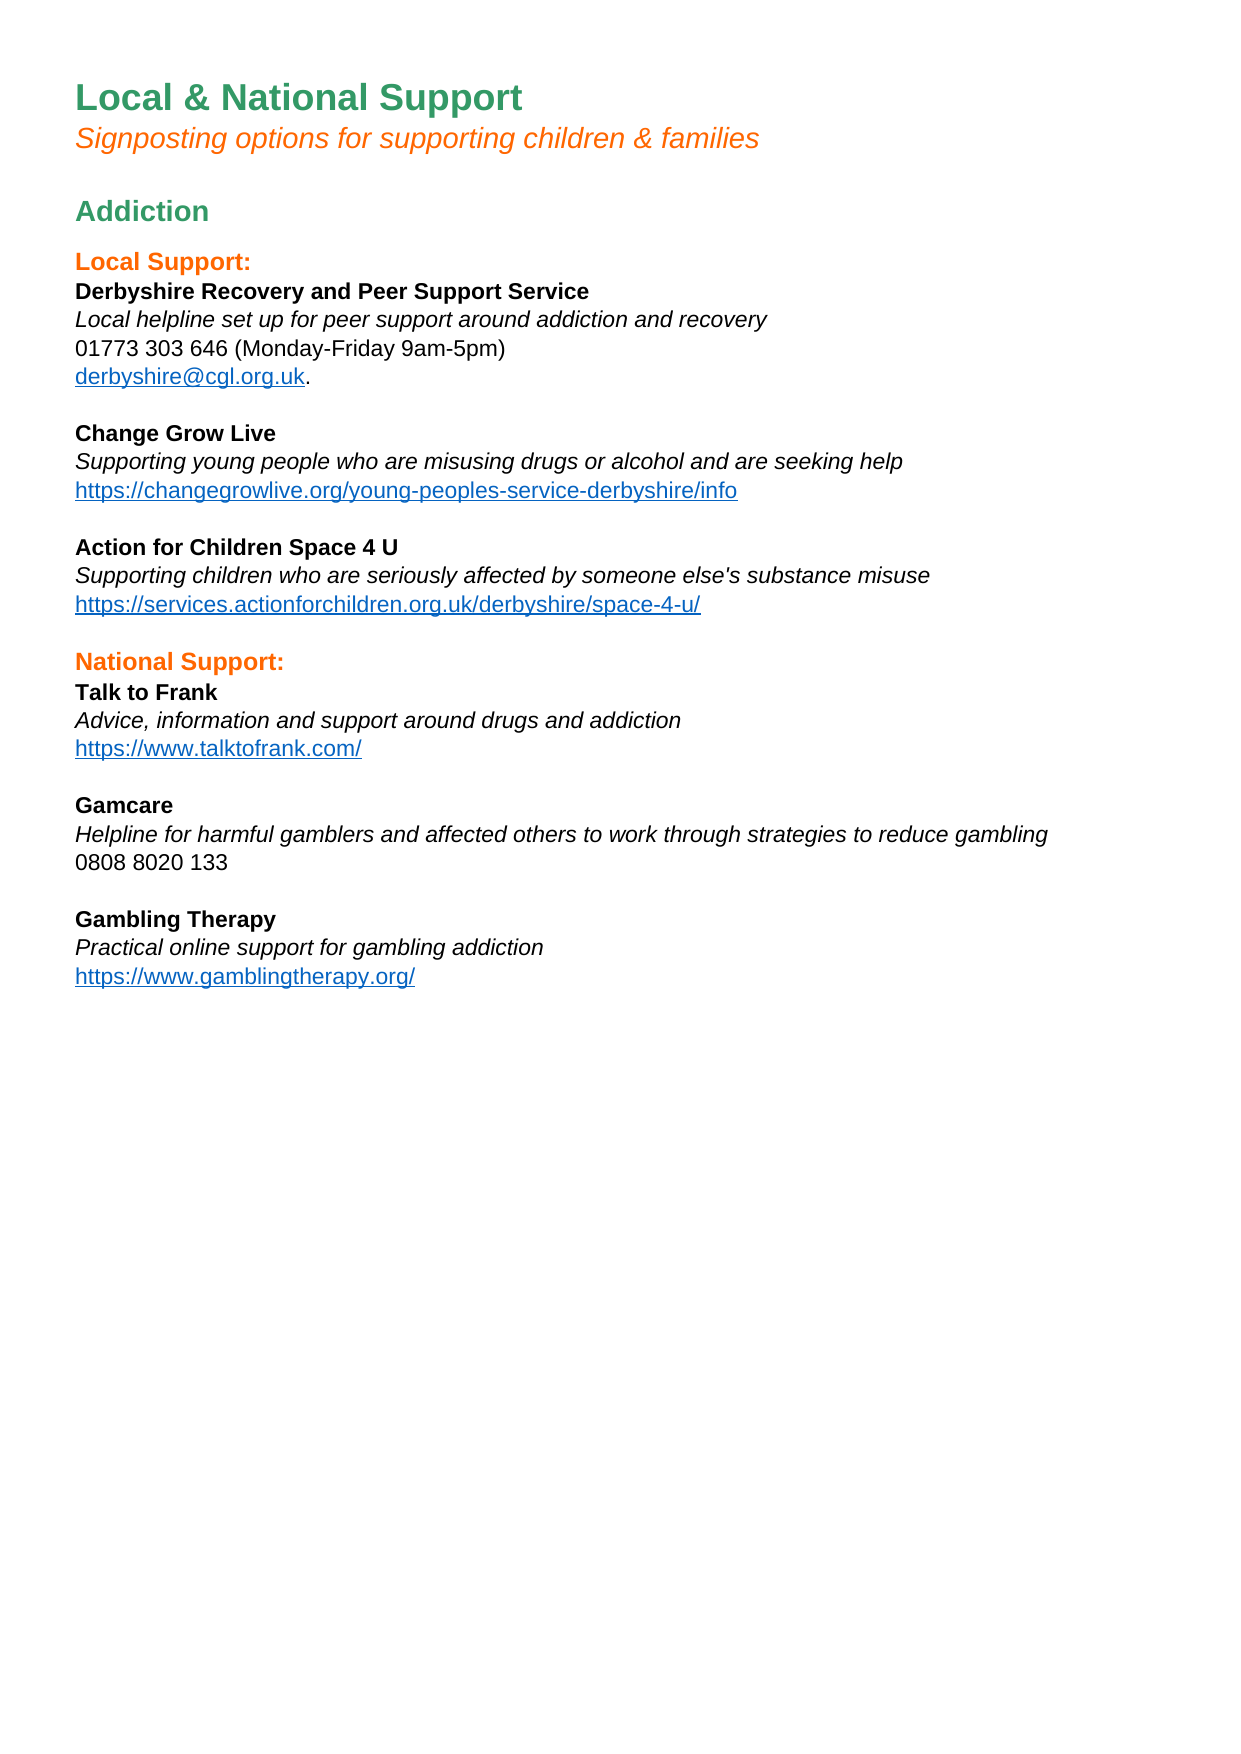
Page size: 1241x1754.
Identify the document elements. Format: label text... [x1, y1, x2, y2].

text Supporting children who are seriously affected by someone else's substance misuse [75, 562, 1165, 588]
text Talk to Frank [75, 678, 1165, 705]
text Practical online support for gambling addiction [75, 934, 1165, 961]
text Helpline for harmful gamblers and affected others to work through strategies to reduce gambling [75, 821, 1165, 847]
text Local Support: [75, 247, 1165, 275]
text 01773 303 646 (Monday-Friday 9am-5pm) [75, 334, 1165, 361]
text Change Grow Live [75, 420, 1165, 446]
text Addiction [75, 194, 1165, 227]
text https://www.talktofrank.com/ [75, 735, 1165, 762]
text Advice, information and support around drugs and addiction [75, 707, 1165, 733]
text Signposting options for supporting children & families [75, 122, 1165, 155]
text Derbyshire Recovery and Peer Support Service [75, 278, 1165, 304]
text Supporting young people who are misusing drugs or alcohol and are seeking help [75, 448, 1165, 475]
text National Support: [75, 647, 1165, 676]
text Local helpline set up for peer support around addiction and recovery [75, 306, 1165, 332]
text derbyshire@cgl.org.uk. [75, 363, 1165, 389]
text https://services.actionforchildren.org.uk/derbyshire/space-4-u/ [75, 591, 1165, 617]
text 0808 8020 133 [75, 849, 1165, 875]
text https://www.gamblingtherapy.org/ [75, 963, 1165, 989]
text Gambling Therapy [75, 906, 1165, 932]
text https://changegrowlive.org/young-peoples-service-derbyshire/info [75, 477, 1165, 503]
text Gamcare [75, 792, 1165, 818]
text Action for Children Space 4 U [75, 534, 1165, 560]
text Local & National Support [75, 75, 1165, 118]
